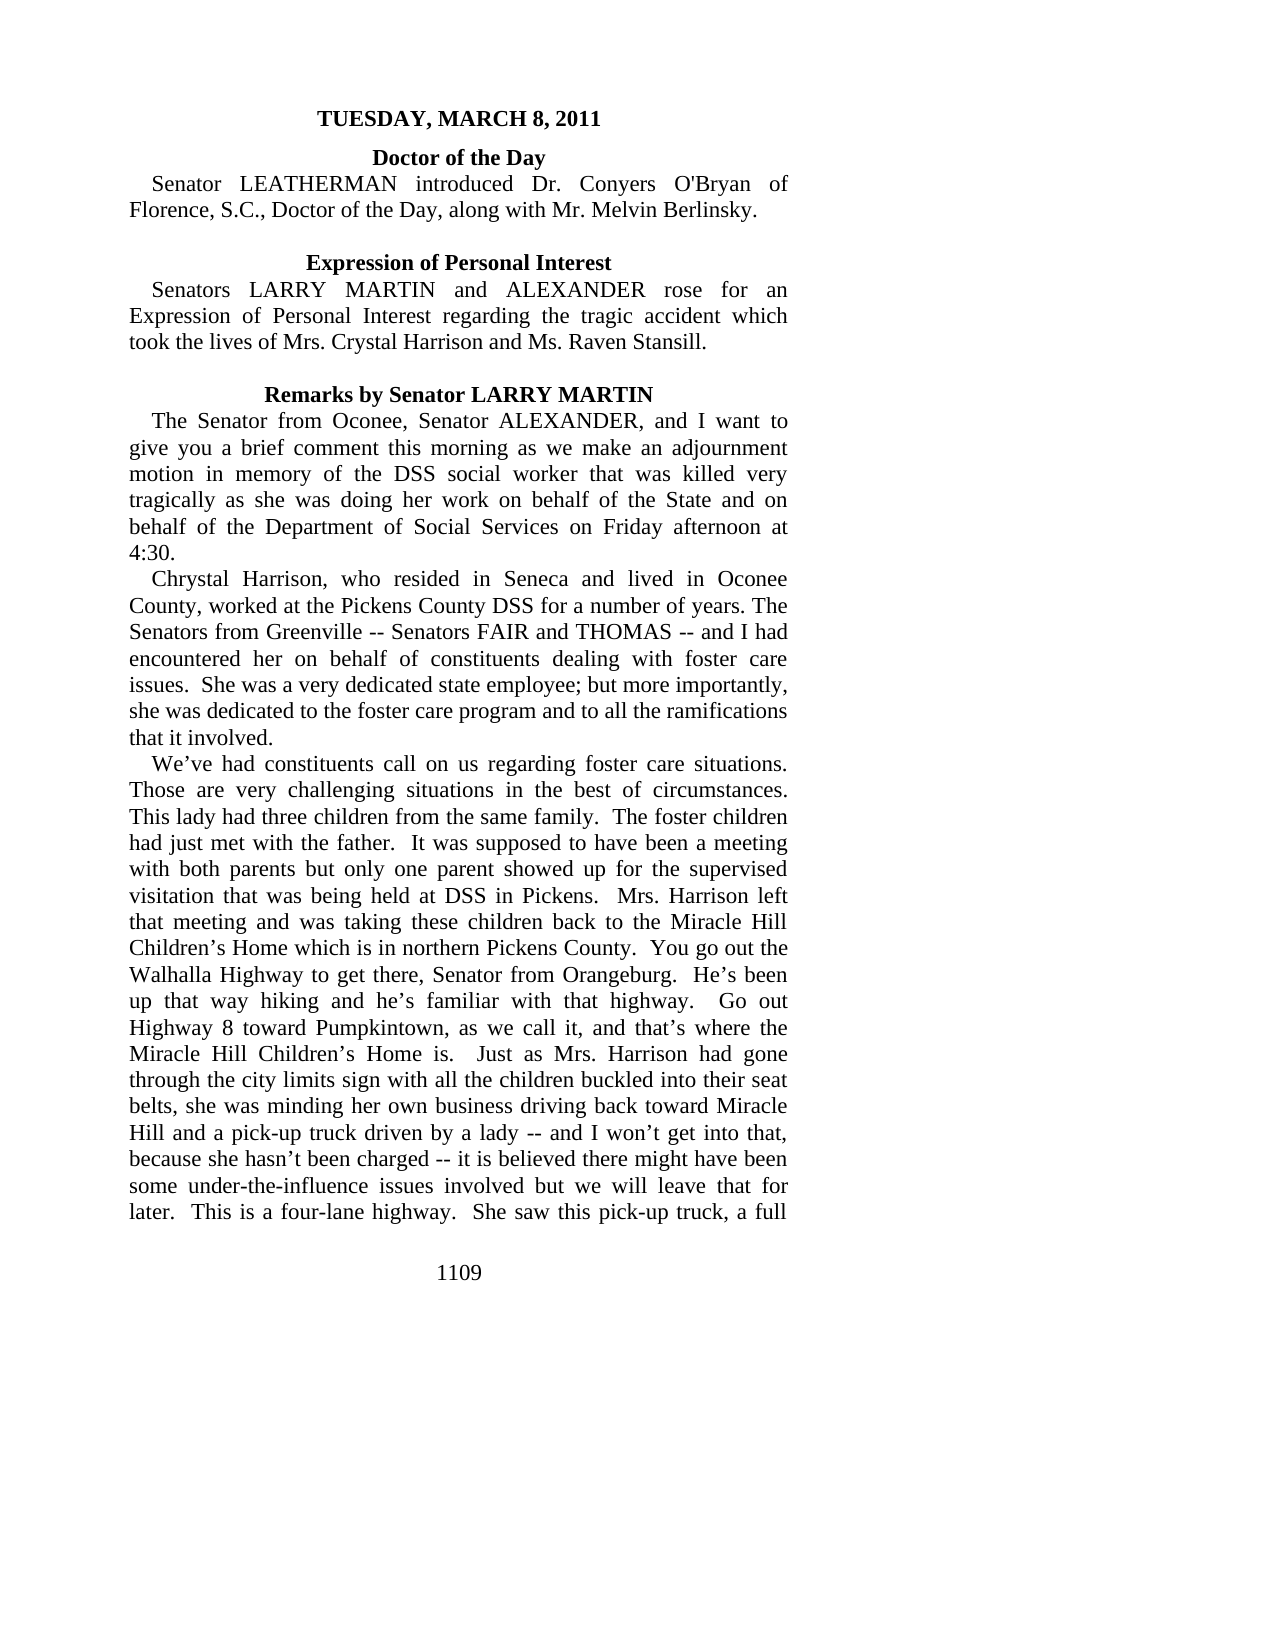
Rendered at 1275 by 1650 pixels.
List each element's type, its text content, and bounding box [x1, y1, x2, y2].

text Doctor of the Day [129, 144, 789, 170]
text Chrystal Harrison, who resided in Seneca and lived in Oconee County, worked at the Pickens County DSS for a number of years. The Senators from Greenville -- Senators FAIR and THOMAS -- and I had encountered her on behalf of constituents dealing with foster care issues. She was a very dedicated state employee; but more importantly, she was dedicated to the foster care program and to all the ramifications that it involved. [129, 566, 789, 750]
text The Senator from Oconee, Senator ALEXANDER, and I want to give you a brief comment this morning as we make an adjournment motion in memory of the DSS social worker that was killed very tragically as she was doing her work on behalf of the State and on behalf of the Department of Social Services on Friday afternoon at 4:30. [129, 407, 789, 566]
text Expression of Personal Interest [129, 249, 789, 276]
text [129, 750, 789, 1224]
text Senator LEATHERMAN introduced Dr. Conyers O'Bryan of Florence, S.C., Doctor of the Day, along with Mr. Melvin Berlinsky. [129, 170, 789, 223]
text Remarks by Senator LARRY MARTIN [129, 381, 789, 407]
text Senators LARRY MARTIN and ALEXANDER rose for an Expression of Personal Interest regarding the tragic accident which took the lives of Mrs. Crystal Harrison and Ms. Raven Stansill. [129, 276, 789, 355]
